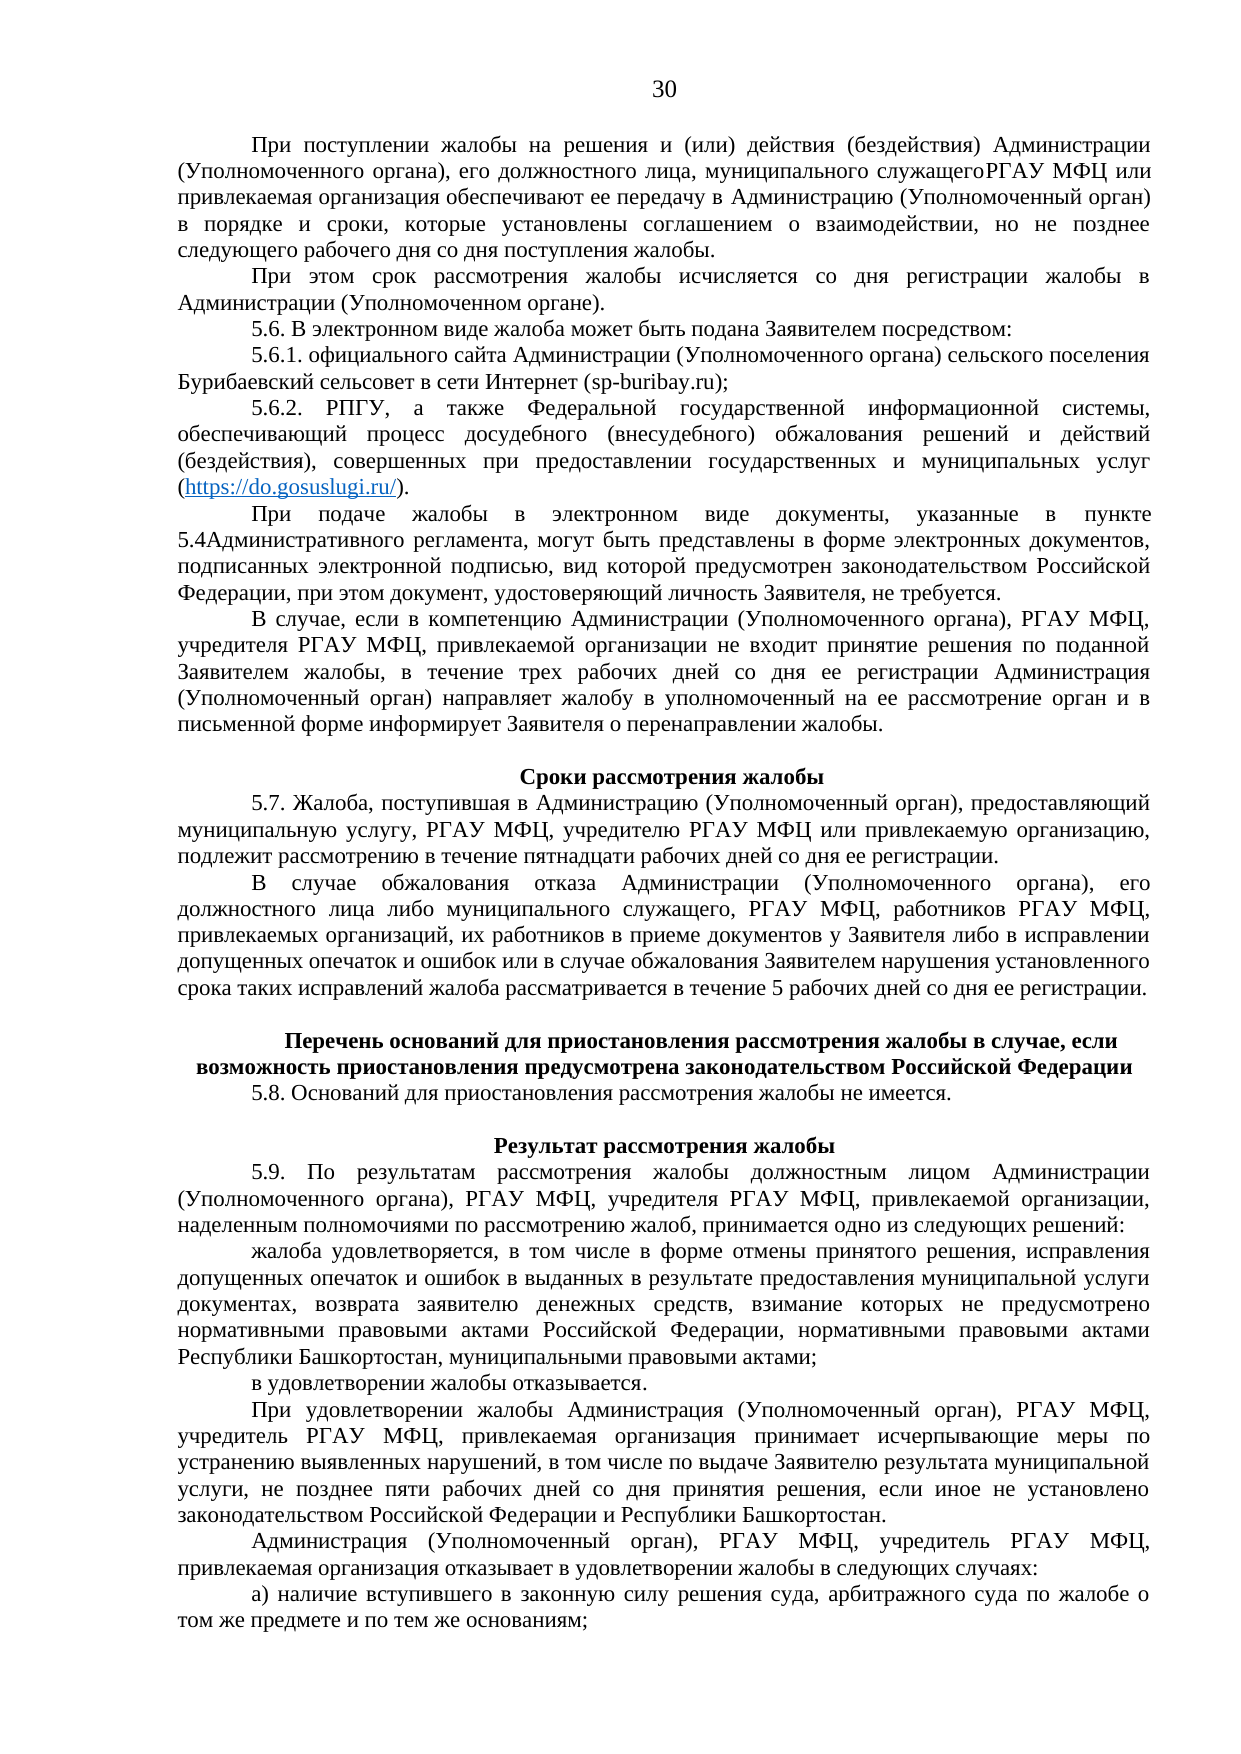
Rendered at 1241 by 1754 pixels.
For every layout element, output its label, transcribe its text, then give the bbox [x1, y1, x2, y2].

text жалоба удовлетворяется, в том числе в форме отмены принятого решения, исправления допущенных опечаток и ошибок в выданных в результате предоставления муниципальной услуги документах, возврата заявителю денежных средств, взимание которых не предусмотрено нормативными правовыми актами Российской Федерации, нормативными правовыми актами Республики Башкортостан, муниципальными правовыми актами; [177, 1237, 1152, 1369]
text При поступлении жалобы на решения и (или) действия (бездействия) Администрации (Уполномоченного органа), его должностного лица, муниципального служащегоРГАУ МФЦ или привлекаемая организация обеспечивают ее передачу в Администрацию (Уполномоченный орган) в порядке и сроки, которые установлены соглашением о взаимодействии, но не позднее следующего рабочего дня со дня поступления жалобы. [177, 131, 1152, 262]
text Результат рассмотрения жалобы [177, 1132, 1152, 1158]
text Сроки рассмотрения жалобы [177, 763, 1152, 789]
text 5.8. Оснований для приостановления рассмотрения жалобы не имеется. [177, 1079, 1152, 1106]
text Перечень оснований для приостановления рассмотрения жалобы в случае, если возможность приостановления предусмотрена законодательством Российской Федерации [177, 1027, 1152, 1079]
text В случае, если в компетенцию Администрации (Уполномоченного органа), РГАУ МФЦ, учредителя РГАУ МФЦ, привлекаемой организации не входит принятие решения по поданной Заявителем жалобы, в течение трех рабочих дней со дня ее регистрации Администрация (Уполномоченный орган) направляет жалобу в уполномоченный на ее рассмотрение орган и в письменной форме информирует Заявителя о перенаправлении жалобы. [177, 605, 1152, 737]
text 5.6.2. РПГУ, а также Федеральной государственной информационной системы, обеспечивающий процесс досудебного (внесудебного) обжалования решений и действий (бездействия), совершенных при предоставлении государственных и муниципальных услуг (https://do.gosuslugi.ru/). [177, 394, 1152, 499]
text В случае обжалования отказа Администрации (Уполномоченного органа), его должностного лица либо муниципального служащего, РГАУ МФЦ, работников РГАУ МФЦ, привлекаемых организаций, их работников в приеме документов у Заявителя либо в исправлении допущенных опечаток и ошибок или в случае обжалования Заявителем нарушения установленного срока таких исправлений жалоба рассматривается в течение 5 рабочих дней со дня ее регистрации. [177, 868, 1152, 1000]
text 5.7. Жалоба, поступившая в Администрацию (Уполномоченный орган), предоставляющий муниципальную услугу, РГАУ МФЦ, учредителю РГАУ МФЦ или привлекаемую организацию, подлежит рассмотрению в течение пятнадцати рабочих дней со дня ее регистрации. [177, 789, 1152, 868]
text 5.9. По результатам рассмотрения жалобы должностным лицом Администрации (Уполномоченного органа), РГАУ МФЦ, учредителя РГАУ МФЦ, привлекаемой организации, наделенным полномочиями по рассмотрению жалоб, принимается одно из следующих решений: [177, 1158, 1152, 1237]
text а) наличие вступившего в законную силу решения суда, арбитражного суда по жалобе о том же предмете и по тем же основаниям; [177, 1580, 1152, 1633]
text Администрация (Уполномоченный орган), РГАУ МФЦ, учредитель РГАУ МФЦ, привлекаемая организация отказывает в удовлетворении жалобы в следующих случаях: [177, 1527, 1152, 1580]
text 5.6.1. официального сайта Администрации (Уполномоченного органа) сельского поселения Бурибаевский сельсовет в сети Интернет (sp-buribay.ru); [177, 341, 1152, 394]
text При подаче жалобы в электронном виде документы, указанные в пункте 5.4Административного регламента, могут быть представлены в форме электронных документов, подписанных электронной подписью, вид которой предусмотрен законодательством Российской Федерации, при этом документ, удостоверяющий личность Заявителя, не требуется. [177, 499, 1152, 605]
text При этом срок рассмотрения жалобы исчисляется со дня регистрации жалобы в Администрации (Уполномоченном органе). [177, 262, 1152, 315]
text 5.6. В электронном виде жалоба может быть подана Заявителем посредством: [177, 315, 1152, 341]
text При удовлетворении жалобы Администрация (Уполномоченный орган), РГАУ МФЦ, учредитель РГАУ МФЦ, привлекаемая организация принимает исчерпывающие меры по устранению выявленных нарушений, в том числе по выдаче Заявителю результата муниципальной услуги, не позднее пяти рабочих дней со дня принятия решения, если иное не установлено законодательством Российской Федерации и Республики Башкортостан. [177, 1396, 1152, 1527]
text в удовлетворении жалобы отказывается. [177, 1369, 1152, 1396]
